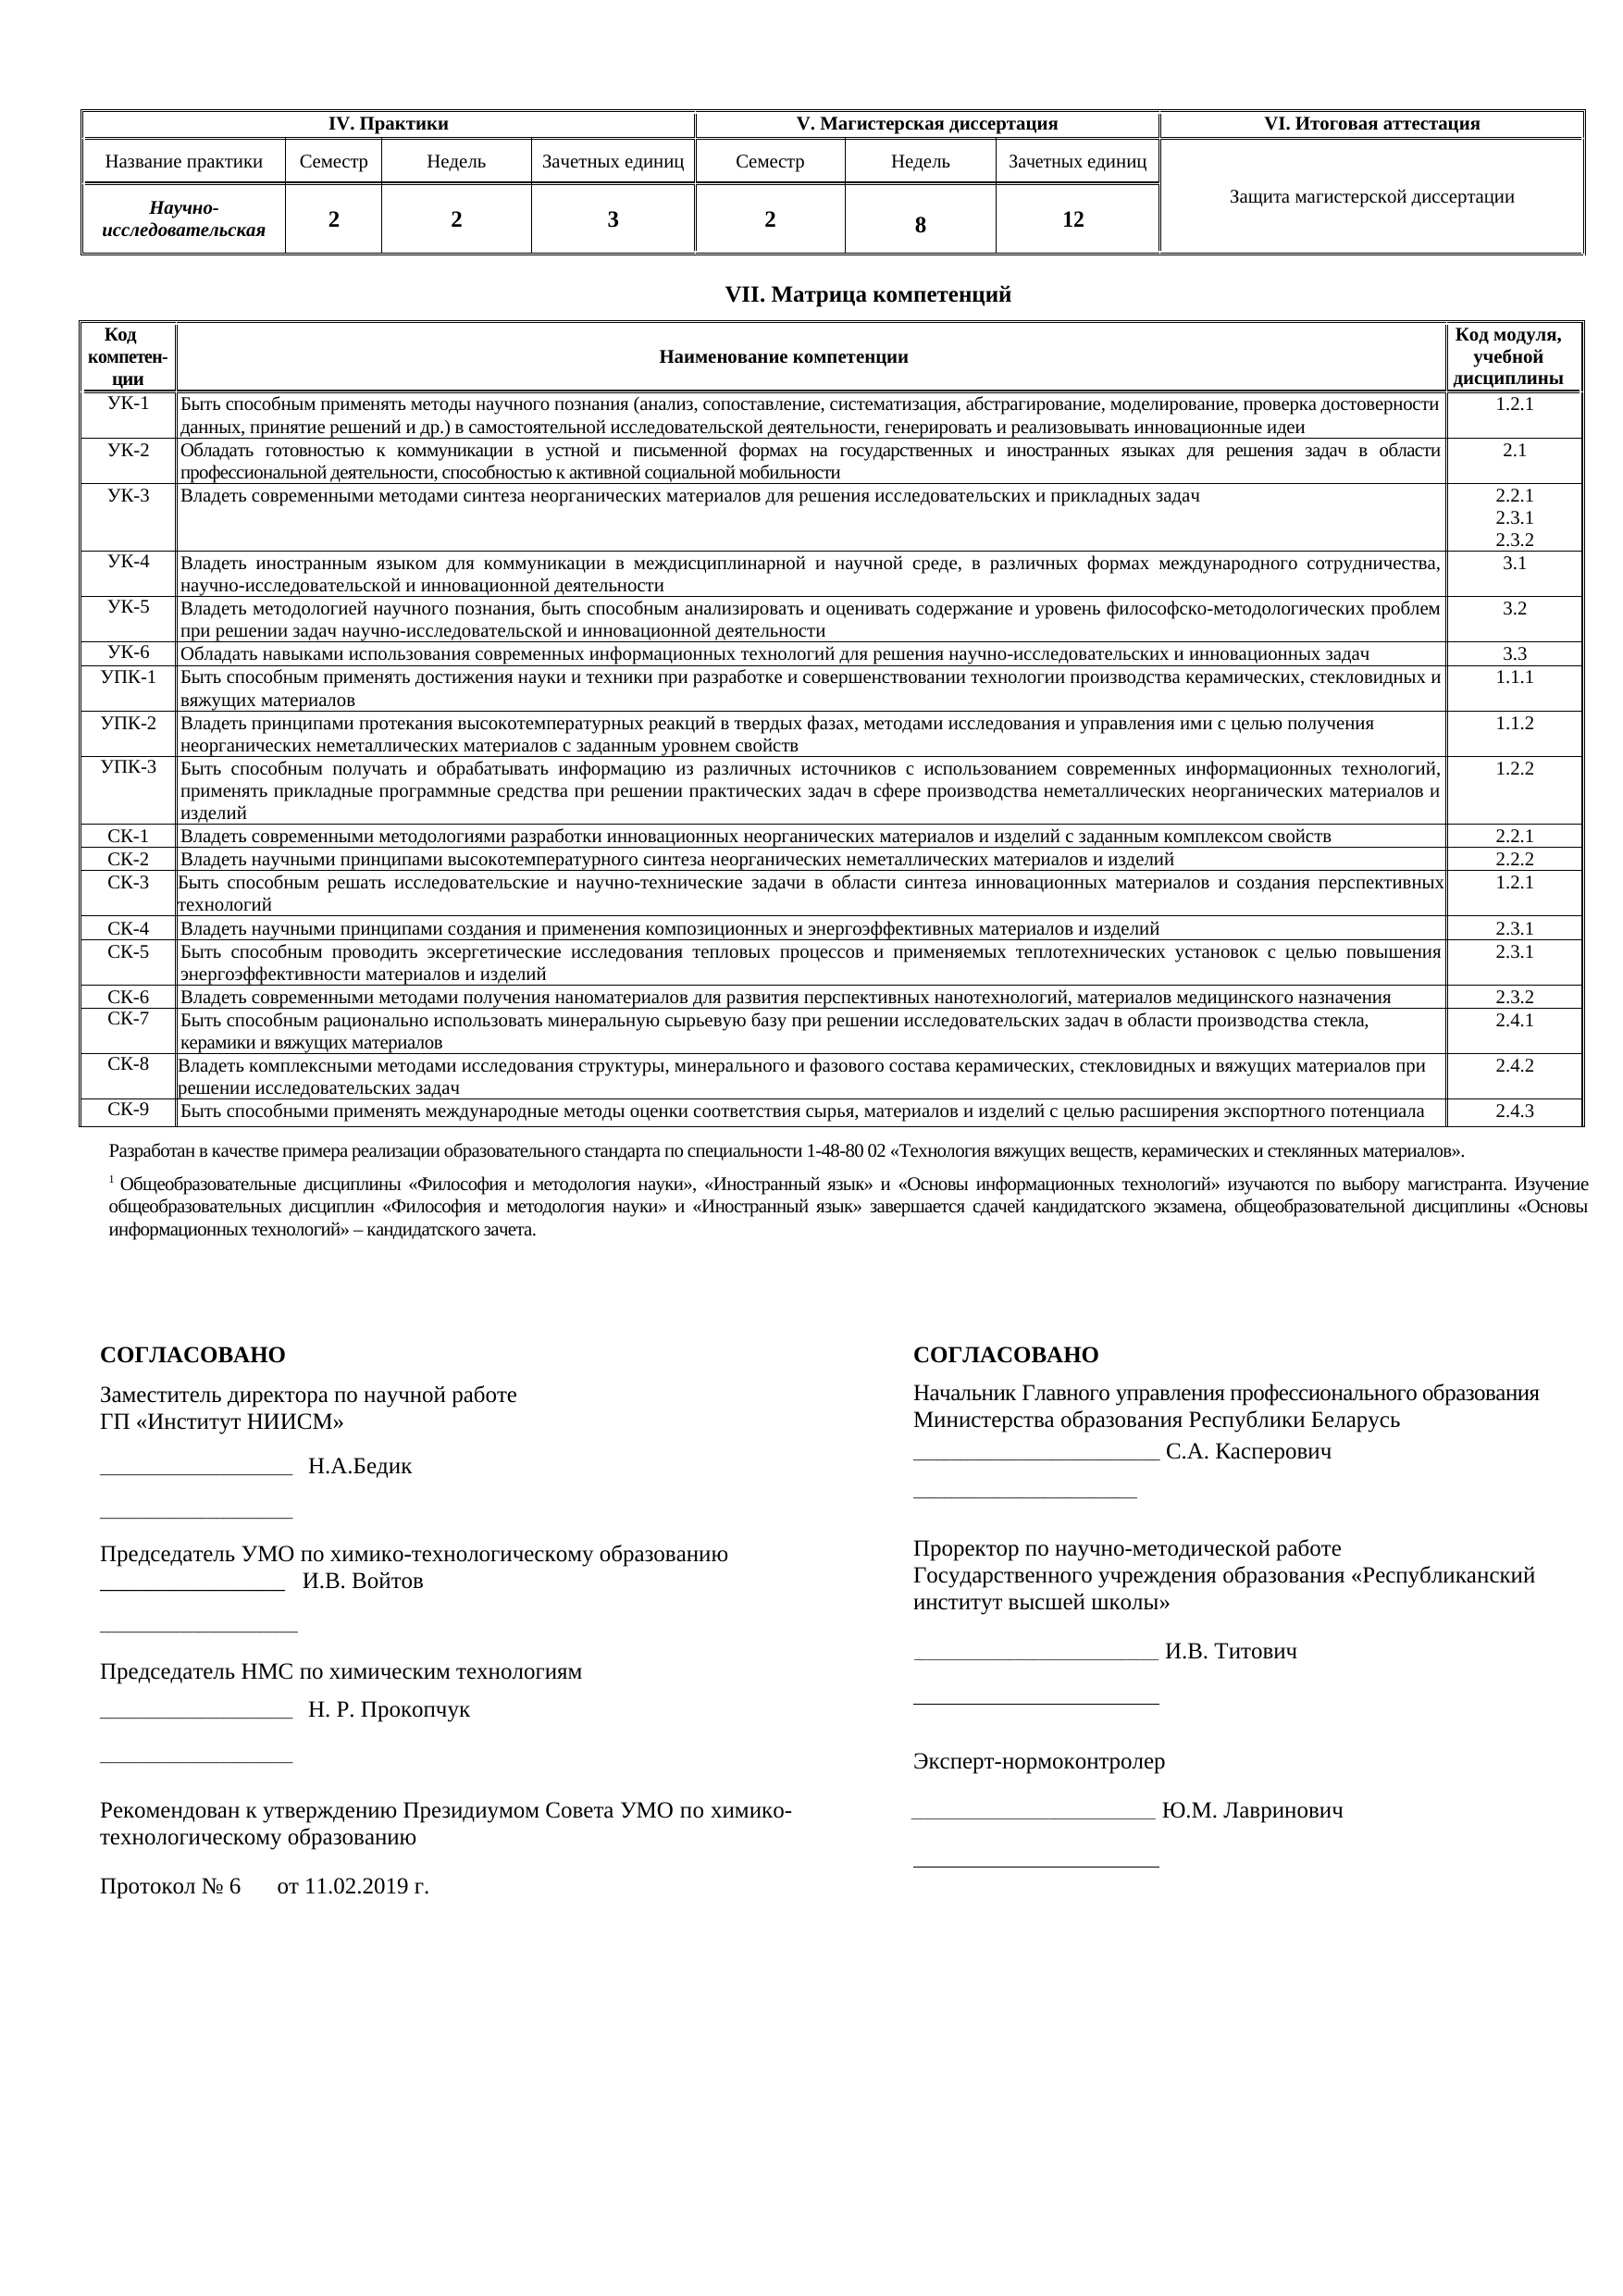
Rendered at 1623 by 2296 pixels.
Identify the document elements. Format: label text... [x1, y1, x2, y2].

table_cell 1.1.2 [1448, 712, 1581, 756]
table_cell Владеть принципами протекания высокотемпературных реакций в твердых фазах, методами исследования и управления ими с целью получения неорганических неметаллических материалов с заданным уровнем свойств [178, 712, 1445, 756]
table_cell Быть способными применять международные методы оценки соответствия сырья, материалов и изделий с целью расширения экспортного потенциала [178, 1099, 1445, 1126]
table_cell УК-4 [81, 552, 175, 596]
table_cell Владеть иностранным языком для коммуникации в междисциплинарной и научной среде, в различных формах международного сотрудничества, научно-исследовательской и инновационной деятельности [178, 552, 1445, 596]
table_cell Владеть современными методами получения наноматериалов для развития перспективных нанотехнологий, материалов медицинского назначения [178, 986, 1445, 1008]
table_cell 2.3.2 [1448, 986, 1581, 1008]
table_cell Быть способным применять достижения науки и техники при разработке и совершенствовании технологии производства керамических, стекловидных и вяжущих материалов [178, 666, 1445, 711]
table_cell 2.3.1 [1448, 916, 1581, 938]
table_cell Владеть современными методологиями разработки инновационных неорганических материалов и изделий с заданным комплексом свойств [178, 825, 1445, 847]
table_cell Владеть комплексными методами исследования структуры, минерального и фазового состава керамических, стекловидных и вяжущих материалов при решении исследовательских задач [178, 1054, 1445, 1098]
table_cell УК-6 [81, 642, 175, 664]
table_cell 2.4.1 [1448, 1009, 1581, 1053]
table_cell Быть способным рационально использовать минеральную сырьевую базу при решении исследовательских задач в области производства стекла, керамики и вяжущих материалов [178, 1009, 1445, 1053]
table_cell 2.1 [1448, 439, 1581, 483]
table_header Код компетен-ции [81, 323, 176, 390]
table_cell Семестр [697, 140, 845, 181]
table_cell Зачетных единиц [997, 140, 1158, 181]
table_cell 2.4.2 [1448, 1054, 1581, 1098]
table_cell 2 [286, 185, 381, 253]
table_cell Зачетных единиц [532, 140, 694, 181]
table_cell 3 [532, 185, 695, 253]
table_header VI. Итоговая аттестация [1159, 112, 1583, 137]
table_cell 2.2.2 [1448, 848, 1581, 870]
table_cell Название практики [83, 137, 285, 181]
table_cell 3.3 [1448, 642, 1581, 664]
table_cell УК-1 [81, 390, 175, 438]
table_cell 3.2 [1448, 597, 1581, 641]
table_cell 2 [695, 185, 845, 253]
table_cell СК-6 [81, 986, 175, 1008]
table_cell УК-5 [81, 597, 175, 641]
table_cell СК-2 [81, 848, 175, 870]
table_header IV. Практики [83, 112, 695, 137]
table_cell Быть способным применять методы научного познания (анализ, сопоставление, систематизация, абстрагирование, моделирование, проверка достоверности данных, принятие решений и др.) в самостоятельной исследовательской деятельности, генерировать и реализовывать инновационные идеи [178, 393, 1445, 438]
text Разработан в качестве примера реализации образовательного стандарта по специальности 1-48-80 02 «Технология вяжущих веществ, керамических и стеклянных материалов». [108, 1138, 1590, 1160]
table_cell СК-8 [81, 1054, 175, 1098]
table_cell Семестр [286, 140, 381, 181]
table_header Наименование компетенции [176, 323, 1446, 390]
table_cell Владеть современными методами синтеза неорганических материалов для решения исследовательских и прикладных задач [178, 484, 1445, 551]
table_cell Владеть научными принципами высокотемпературного синтеза неорганических неметаллических материалов и изделий [178, 848, 1445, 870]
table_cell 2.4.3 [1448, 1099, 1581, 1126]
table_cell УК-3 [81, 484, 175, 551]
table_cell СК-3 [81, 871, 175, 915]
table_cell 1.1.1 [1448, 666, 1581, 711]
table_cell СК-7 [81, 1009, 175, 1053]
table_cell Быть способным получать и обрабатывать информацию из различных источников с использованием современных информационных технологий, применять прикладные программные средства при решении практических задач в сфере производства неметаллических неорганических материалов и изделий [178, 757, 1445, 824]
text 1 Общеобразовательные дисциплины «Философия и методология науки», «Иностранный язык» и «Основы информационных технологий» изучаются по выбору магистранта. Изучение общеобразовательных дисциплин «Философия и методология науки» и «Иностранный язык» завершается сдачей кандидатского экзамена, общеобразовательной дисциплины «Основы информационных технологий» – кандидатского зачета. [108, 1173, 1590, 1239]
table_header Код модуля, учебной дисциплины [1446, 323, 1581, 390]
table_cell 2.2.1 [1448, 825, 1581, 847]
table_cell 1.2.1 [1448, 871, 1581, 915]
table_cell 1.2.1 [1448, 390, 1582, 438]
table_cell Недель [382, 140, 531, 181]
table_cell 2 [382, 185, 531, 253]
table_cell Недель [846, 140, 996, 181]
table_cell СК-4 [81, 916, 175, 938]
table_cell Научно-исследовательская [83, 181, 285, 253]
table_cell УПК-3 [81, 757, 175, 824]
table_header СОГЛАСОВАНО Начальник Главного управления профессионального образования Министерства образования Республики Беларусь ________________________________ С.А. Касперович _____________________________ Проректор по научно-методической работе Государственного учреждения образования «Республиканский институт высшей школы» _______________________________________ И.В. Титович Эксперт-нормоконтролер _______________________________________ Ю.М. Лавринович [902, 1342, 1588, 1899]
table_cell 12 [997, 185, 1159, 253]
table_cell УПК-2 [81, 712, 175, 756]
table_cell УПК-1 [81, 666, 175, 711]
table_cell Обладать готовностью к коммуникации в устной и письменной формах на государственных и иностранных языках для решения задач в области профессиональной деятельности, способностью к активной социальной мобильности [178, 439, 1445, 483]
table_cell СК-1 [81, 825, 175, 847]
text VII. Матрица компетенций [725, 280, 1590, 307]
table_cell Защита магистерской диссертации [1159, 137, 1583, 253]
table_cell СК-9 [81, 1099, 175, 1126]
table_cell Владеть научными принципами создания и применения композиционных и энергоэффективных материалов и изделий [178, 916, 1445, 938]
table_cell Быть способным проводить эксергетические исследования тепловых процессов и применяемых теплотехнических установок с целью повышения энергоэффективности материалов и изделий [178, 940, 1445, 985]
table_header СОГЛАСОВАНО Заместитель директора по научной работе ГП «Институт НИИСМ» _________________________ Н.А.Бедик _________________________ Председатель УМО по химико-технологическому образованию ________________ И.В. Войтов __________________________ Председатель НМС по химическим технологиям _________________________ Н. Р. Прокопчук _________________________ Рекомендован к утверждению Президиумом Совета УМО по химико-технологическому образованию Протокол № 6 от 11.02.2019 г. [100, 1342, 901, 1899]
table_cell УК-2 [81, 439, 175, 483]
table_cell 3.1 [1448, 552, 1581, 596]
table_cell 2.2.1 2.3.1 2.3.2 [1448, 484, 1581, 551]
table_cell Владеть методологией научного познания, быть способным анализировать и оценивать содержание и уровень философско-методологических проблем при решении задач научно-исследовательской и инновационной деятельности [178, 597, 1445, 641]
table_cell Обладать навыками использования современных информационных технологий для решения научно-исследовательских и инновационных задач [178, 642, 1445, 664]
table_header V. Магистерская диссертация [695, 112, 1159, 137]
table_cell Быть способным решать исследовательские и научно-технические задачи в области синтеза инновационных материалов и создания перспективных технологий [178, 871, 1445, 915]
table_cell 8 [846, 185, 996, 253]
table_cell 1.2.2 [1448, 757, 1581, 824]
table_cell СК-5 [81, 940, 175, 985]
table_cell 2.3.1 [1448, 940, 1581, 985]
